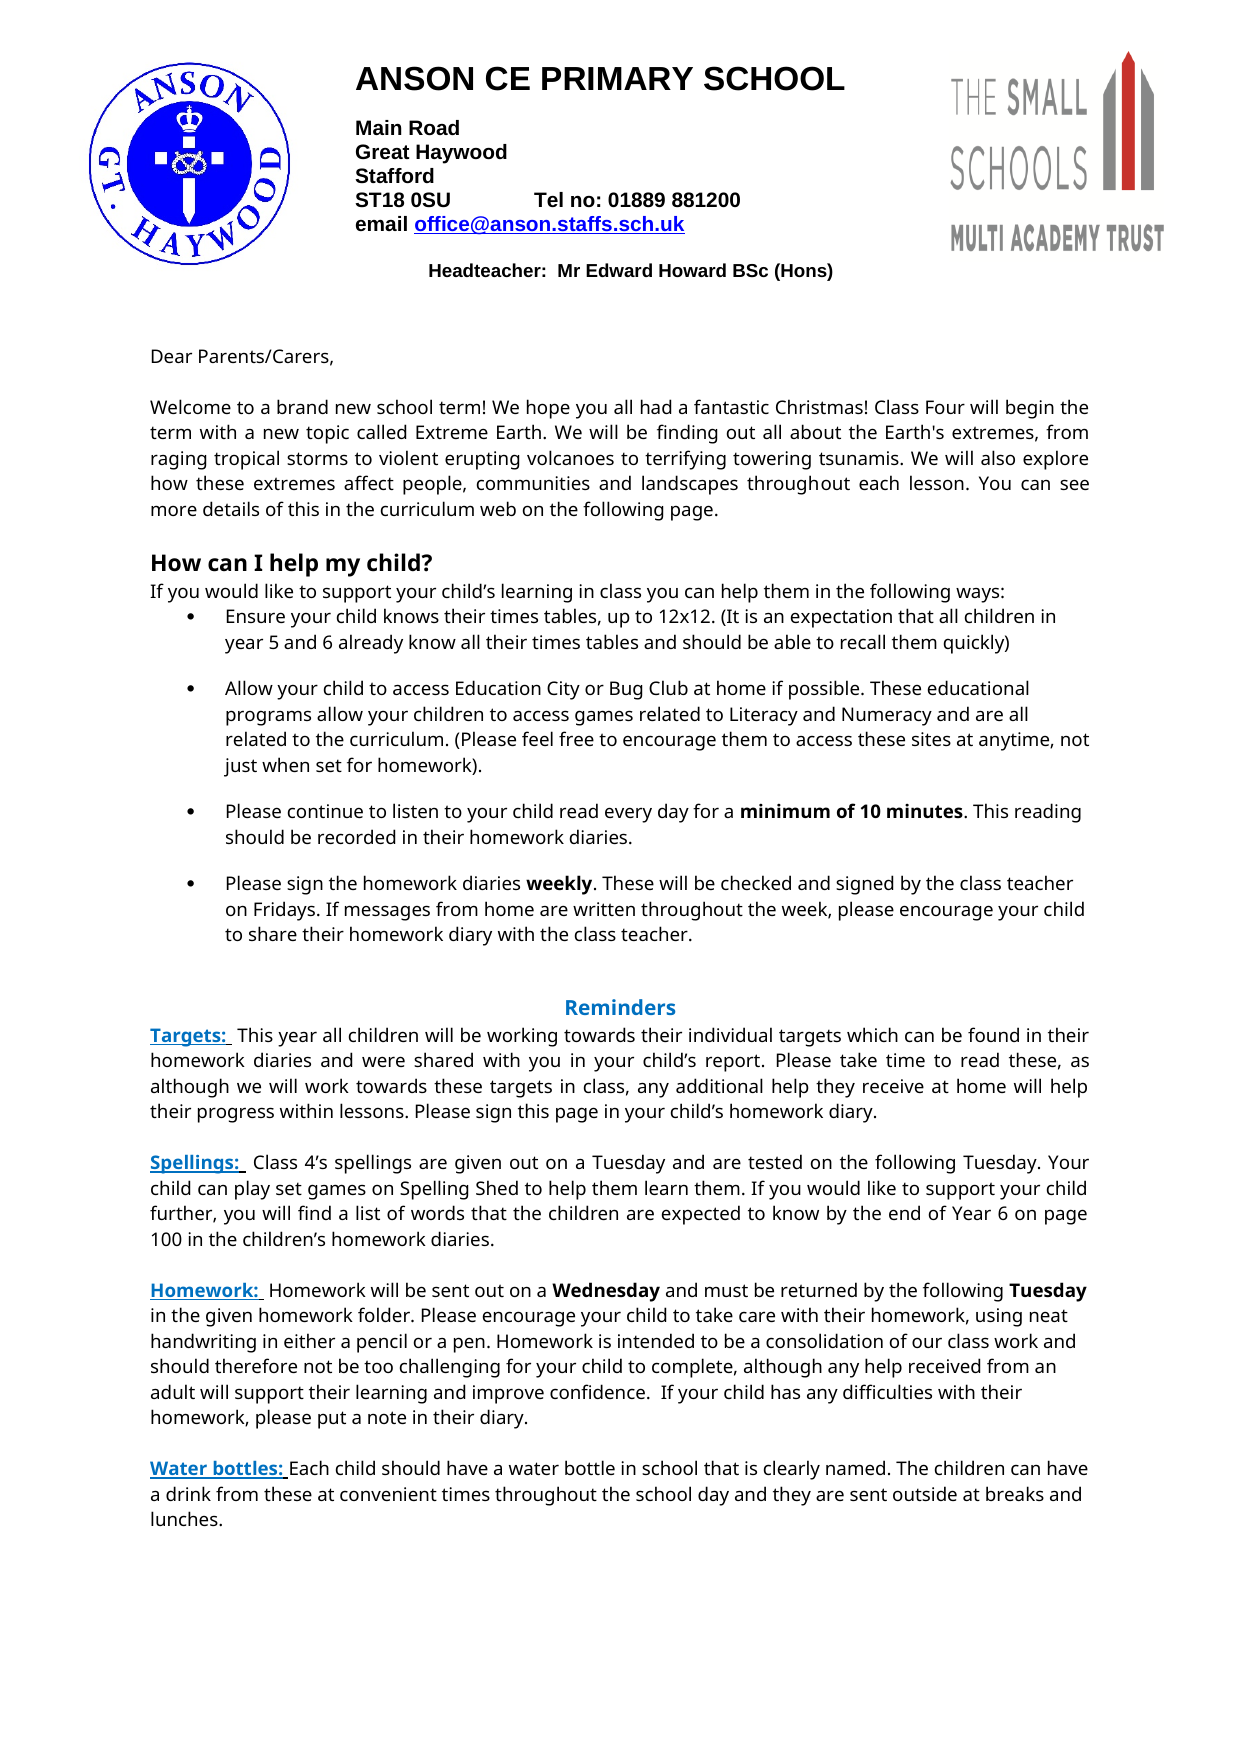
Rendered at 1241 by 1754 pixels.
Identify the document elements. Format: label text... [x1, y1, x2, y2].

text Homework: Homework will be sent out on a Wednesday and must be returned by the following Tuesday in the given homework folder. Please encourage your child to take care with their homework, using neat handwriting in either a pencil or a pen. Homework is intended to be a consolidation of our class work and should therefore not be too challenging for your child to complete, although any help received from an adult will support their learning and improve confidence. If your child has any difficulties with their homework, please put a note in their diary. [150, 1277, 1090, 1430]
text Welcome to a brand new school term! We hope you all had a fantastic Christmas! Class Four will begin the term with a new topic called Extreme Earth. We will be finding out all about the Earth's extremes, from raging tropical storms to violent erupting volcanoes to terrifying towering tsunamis. We will also explore how these extremes affect people, communities and landscapes throughout each lesson. You can see more details of this in the curriculum web on the following page. [150, 394, 1090, 522]
picture [68, 40, 306, 279]
picture [949, 51, 1164, 262]
list Please sign the homework diaries weekly. These will be checked and signed by the class teacher on Fridays. If messages from home are written throughout the week, please encourage your child to share their homework diary with the class teacher. [187, 871, 1090, 947]
list Allow your child to access Education City or Bug Club at home if possible. These educational programs allow your children to access games related to Literacy and Numeracy and are all related to the curriculum. (Please feel free to encourage them to access these sites at anytime, not just when set for homework). [187, 676, 1090, 778]
text Dear Parents/Carers, [150, 343, 1128, 368]
text Water bottles: Each child should have a water bottle in school that is clearly named. The children can have a drink from these at convenient times throughout the school day and they are sent outside at breaks and lunches. [150, 1456, 1090, 1532]
text Spellings: Class 4’s spellings are given out on a Tuesday and are tested on the following Tuesday. Your child can play set games on Spelling Shed to help them learn them. If you would like to support your child further, you will find a list of words that the children are expected to know by the end of Year 6 on page 100 in the children’s homework diaries. [150, 1149, 1090, 1252]
text How can I help my child? [150, 547, 1090, 578]
list Ensure your child knows their times tables, up to 12x12. (It is an expectation that all children in year 5 and 6 already know all their times tables and should be able to recall them quickly) [187, 604, 1090, 655]
text Reminders [150, 993, 1090, 1022]
text If you would like to support your child’s learning in class you can help them in the following ways: [150, 578, 1090, 604]
text Targets: This year all children will be working towards their individual targets which can be found in their homework diaries and were shared with you in your child’s report. Please take time to read these, as although we will work towards these targets in class, any additional help they receive at home will help their progress within lessons. Please sign this page in your child’s homework diary. [150, 1022, 1090, 1124]
list Please continue to listen to your child read every day for a minimum of 10 minutes. This reading should be recorded in their homework diaries. [187, 799, 1090, 850]
